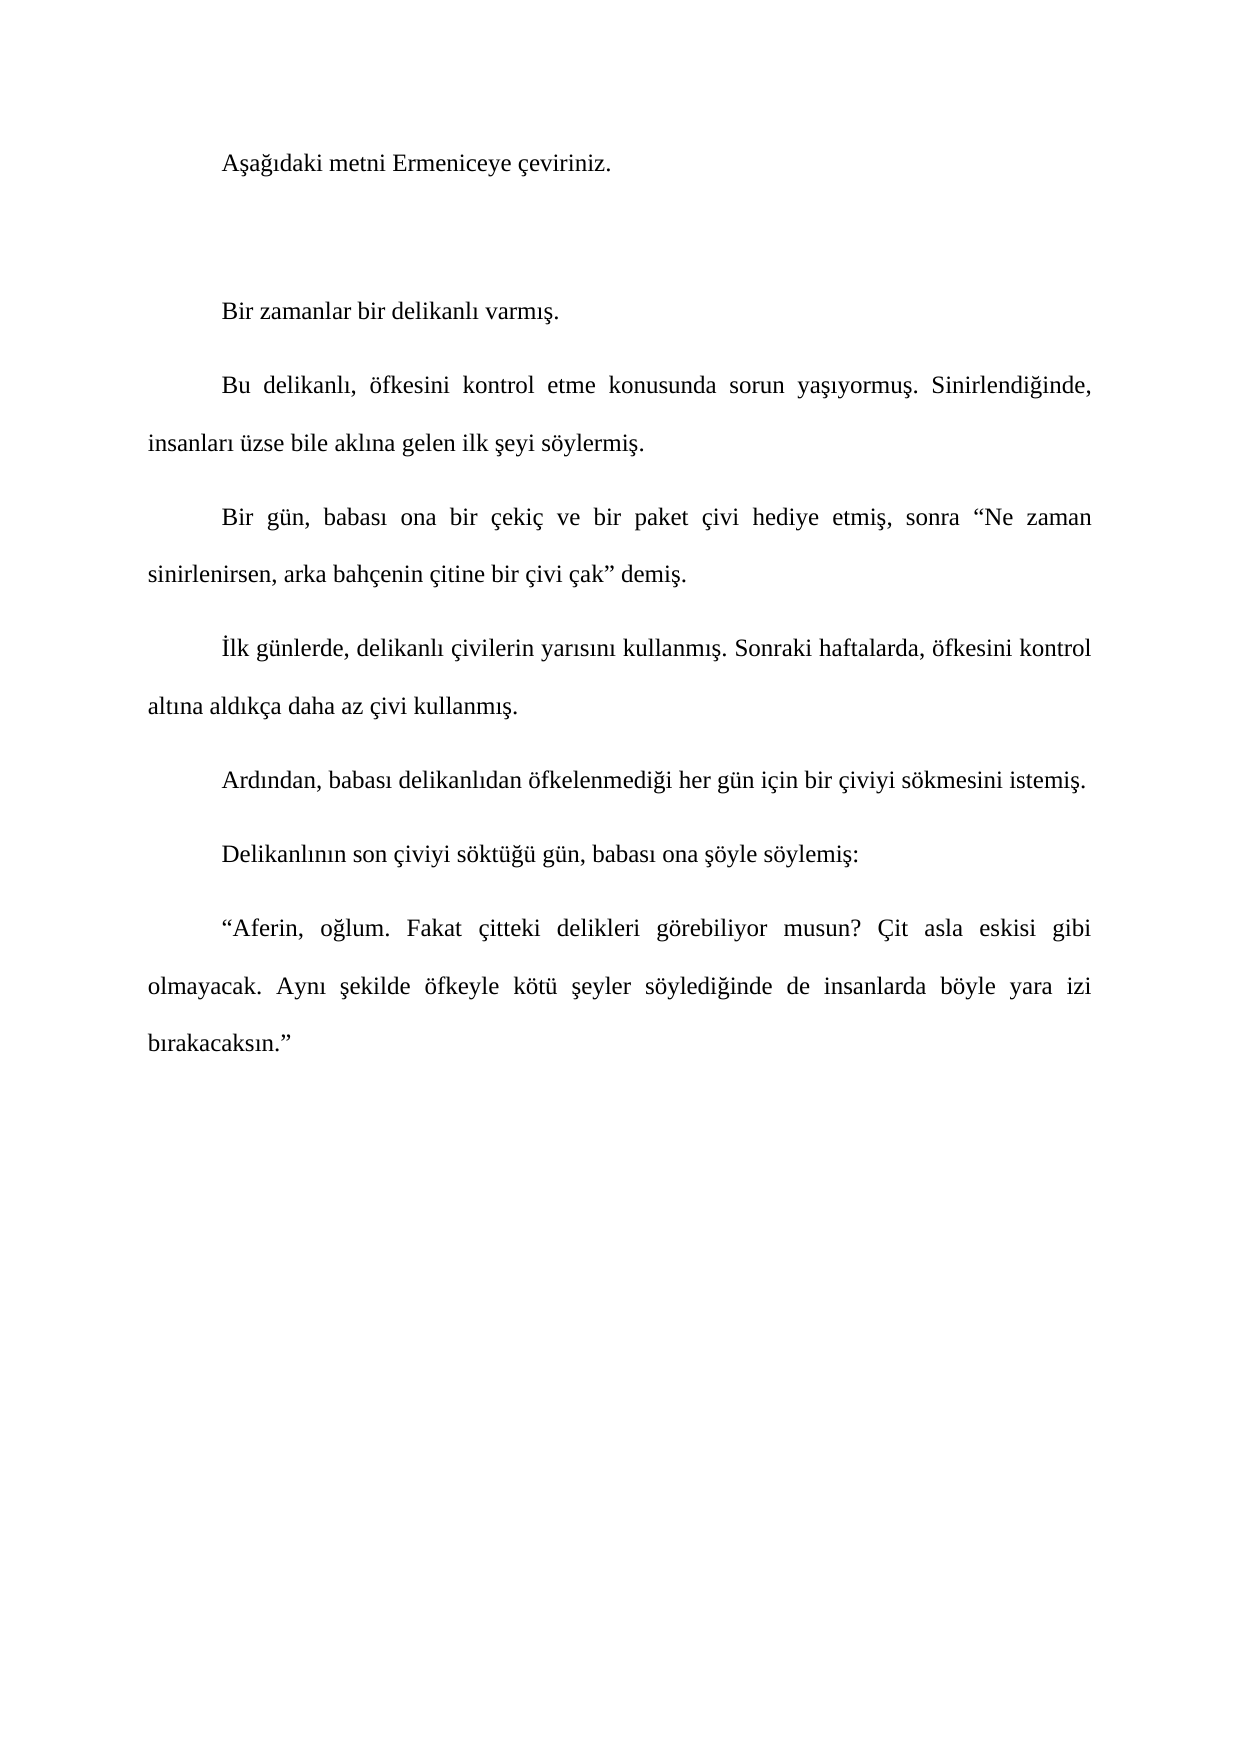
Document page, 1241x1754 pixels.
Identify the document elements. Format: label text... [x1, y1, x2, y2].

text Ardından, babası delikanlıdan öfkelenmediği her gün için bir çiviyi sökmesini istemiş. [148, 765, 1093, 794]
text İlk günlerde, delikanlı çivilerin yarısını kullanmış. Sonraki haftalarda, öfkesini kontrol altına aldıkça daha az çivi kullanmış. [148, 633, 1093, 720]
text Aşağıdaki metni Ermeniceye çeviriniz. [148, 148, 1093, 176]
text Bir gün, babası ona bir çekiç ve bir paket çivi hediye etmiş, sonra “Ne zaman sinirlenirsen, arka bahçenin çitine bir çivi çak” demiş. [148, 502, 1093, 588]
text Bu delikanlı, öfkesini kontrol etme konusunda sorun yaşıyormuş. Sinirlendiğinde, insanları üzse bile aklına gelen ilk şeyi söylermiş. [148, 370, 1093, 456]
text “Aferin, oğlum. Fakat çitteki delikleri görebiliyor musun? Çit asla eskisi gibi olmayacak. Aynı şekilde öfkeyle kötü şeyler söylediğinde de insanlarda böyle yara izi bırakacaksın.” [148, 913, 1093, 1057]
text Delikanlının son çiviyi söktüğü gün, babası ona şöyle söylemiş: [148, 839, 1093, 868]
text Bir zamanlar bir delikanlı varmış. [148, 296, 1093, 325]
